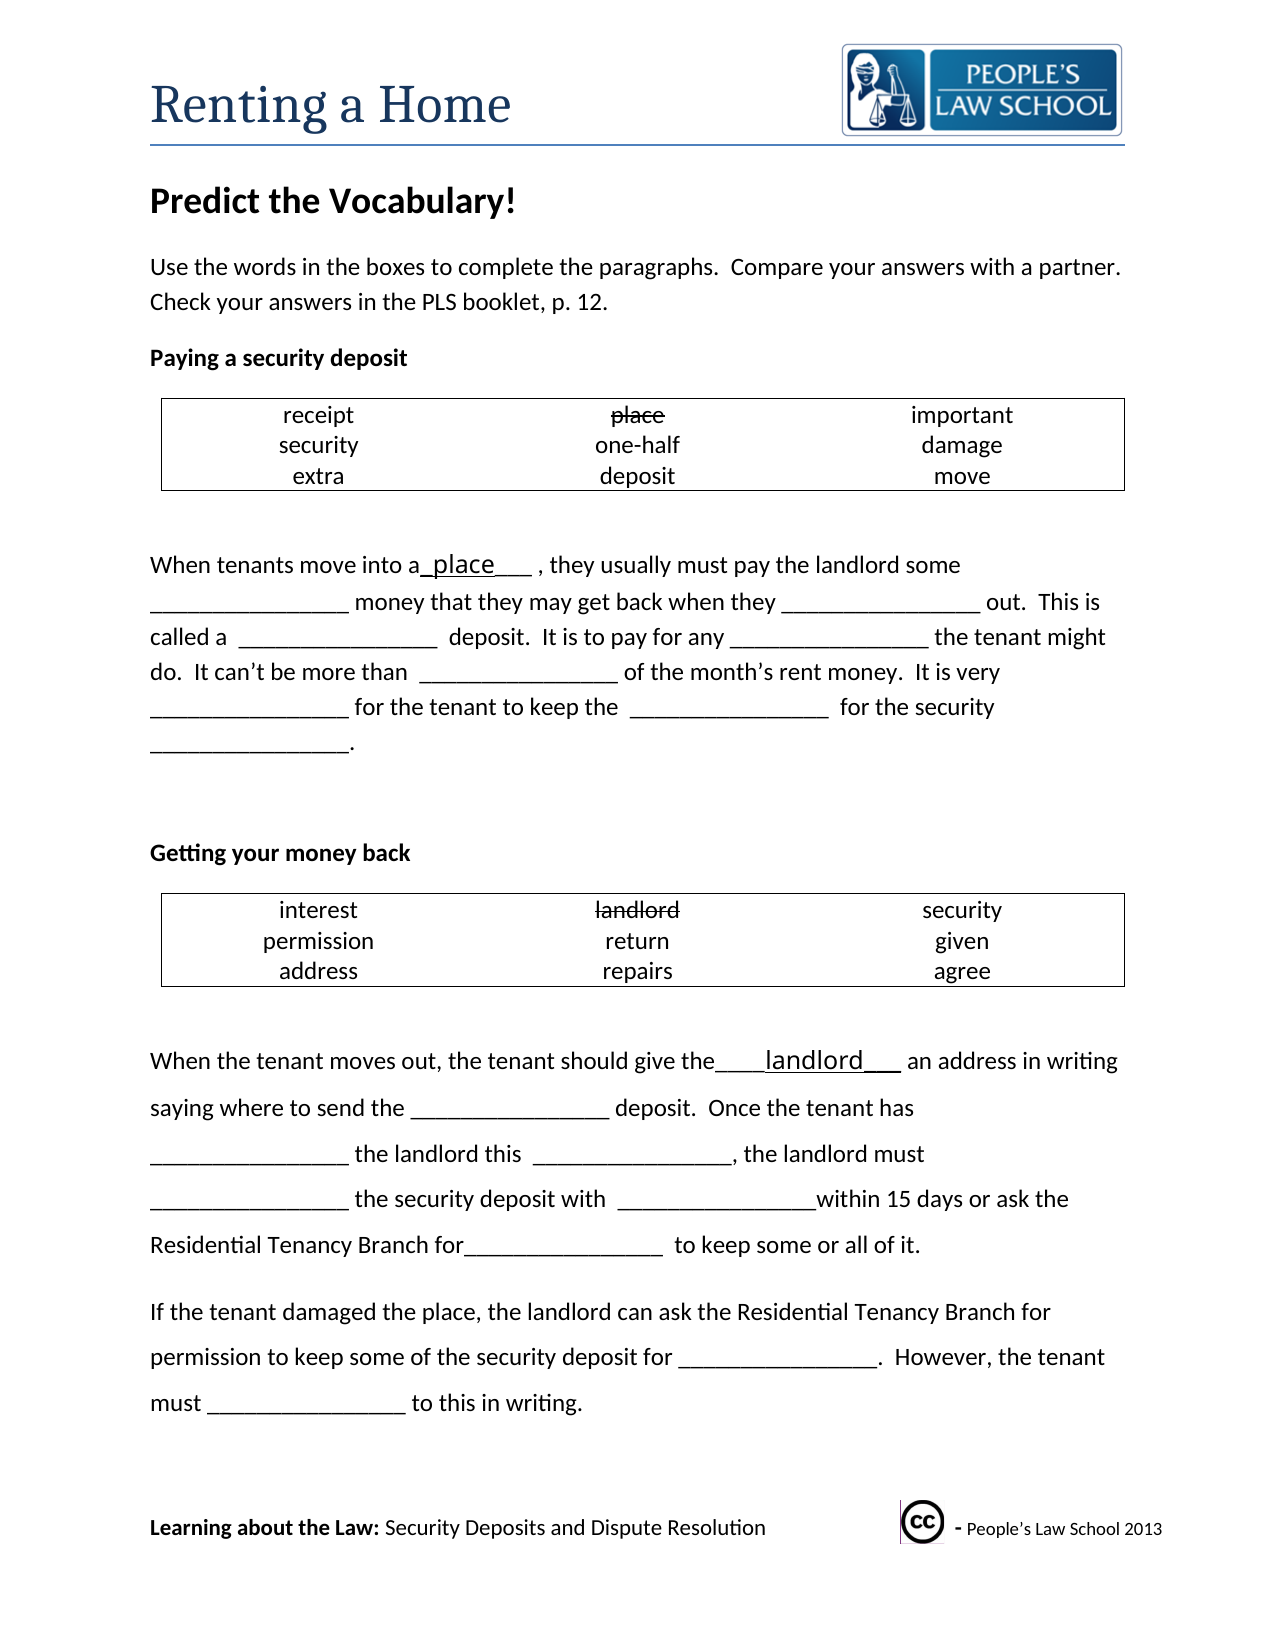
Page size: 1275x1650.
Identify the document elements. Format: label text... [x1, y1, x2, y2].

table_cell given [800, 925, 1124, 955]
text When the tenant moves out, the tenant should give the____landlord___ an address in writing saying where to send the ________________ deposit. Once the tenant has ________________ the landlord this ________________, the landlord must ________________ the security deposit with ________________within 15 days or ask the Residential Tenancy Branch for________________ to keep some or all of it. [150, 1043, 1125, 1260]
picture [900, 1500, 945, 1544]
picture [840, 42, 1124, 138]
table_header security [800, 894, 1124, 925]
table_header interest [162, 894, 475, 925]
table_cell permission [162, 925, 475, 955]
table_cell return [475, 925, 800, 955]
text When tenants move into a_place___ , they usually must pay the landlord some ________________ money that they may get back when they ________________ out. This is called a ________________ deposit. It is to pay for any ________________ the tenant might do. It can’t be more than ________________ of the month’s rent money. It is very ________________ for the tenant to keep the ________________ for the security ________________. [150, 547, 1125, 756]
table_cell address [162, 955, 475, 986]
text Paying a security deposit [150, 342, 1125, 372]
table_cell extra [162, 460, 475, 490]
text Use the words in the boxes to complete the paragraphs. Compare your answers with a partner. Check your answers in the PLS booklet, p. 12. [150, 251, 1125, 317]
table_cell damage [800, 429, 1124, 460]
table_cell move [800, 460, 1124, 490]
text If the tenant damaged the place, the landlord can ask the Residential Tenancy Branch for permission to keep some of the security deposit for ________________. However, the tenant must ________________ to this in writing. [150, 1296, 1125, 1418]
table_header receipt [162, 399, 475, 429]
table_cell repairs [475, 955, 800, 986]
table_header landlord [475, 894, 800, 925]
table_header important [800, 399, 1124, 429]
table_cell security [162, 429, 475, 460]
table_header place [475, 399, 800, 429]
table_cell deposit [475, 460, 800, 490]
table_cell one-half [475, 429, 800, 460]
table_cell agree [800, 955, 1124, 986]
text Predict the Vocabulary! [150, 177, 1125, 223]
text Getting your money back [150, 837, 1125, 868]
